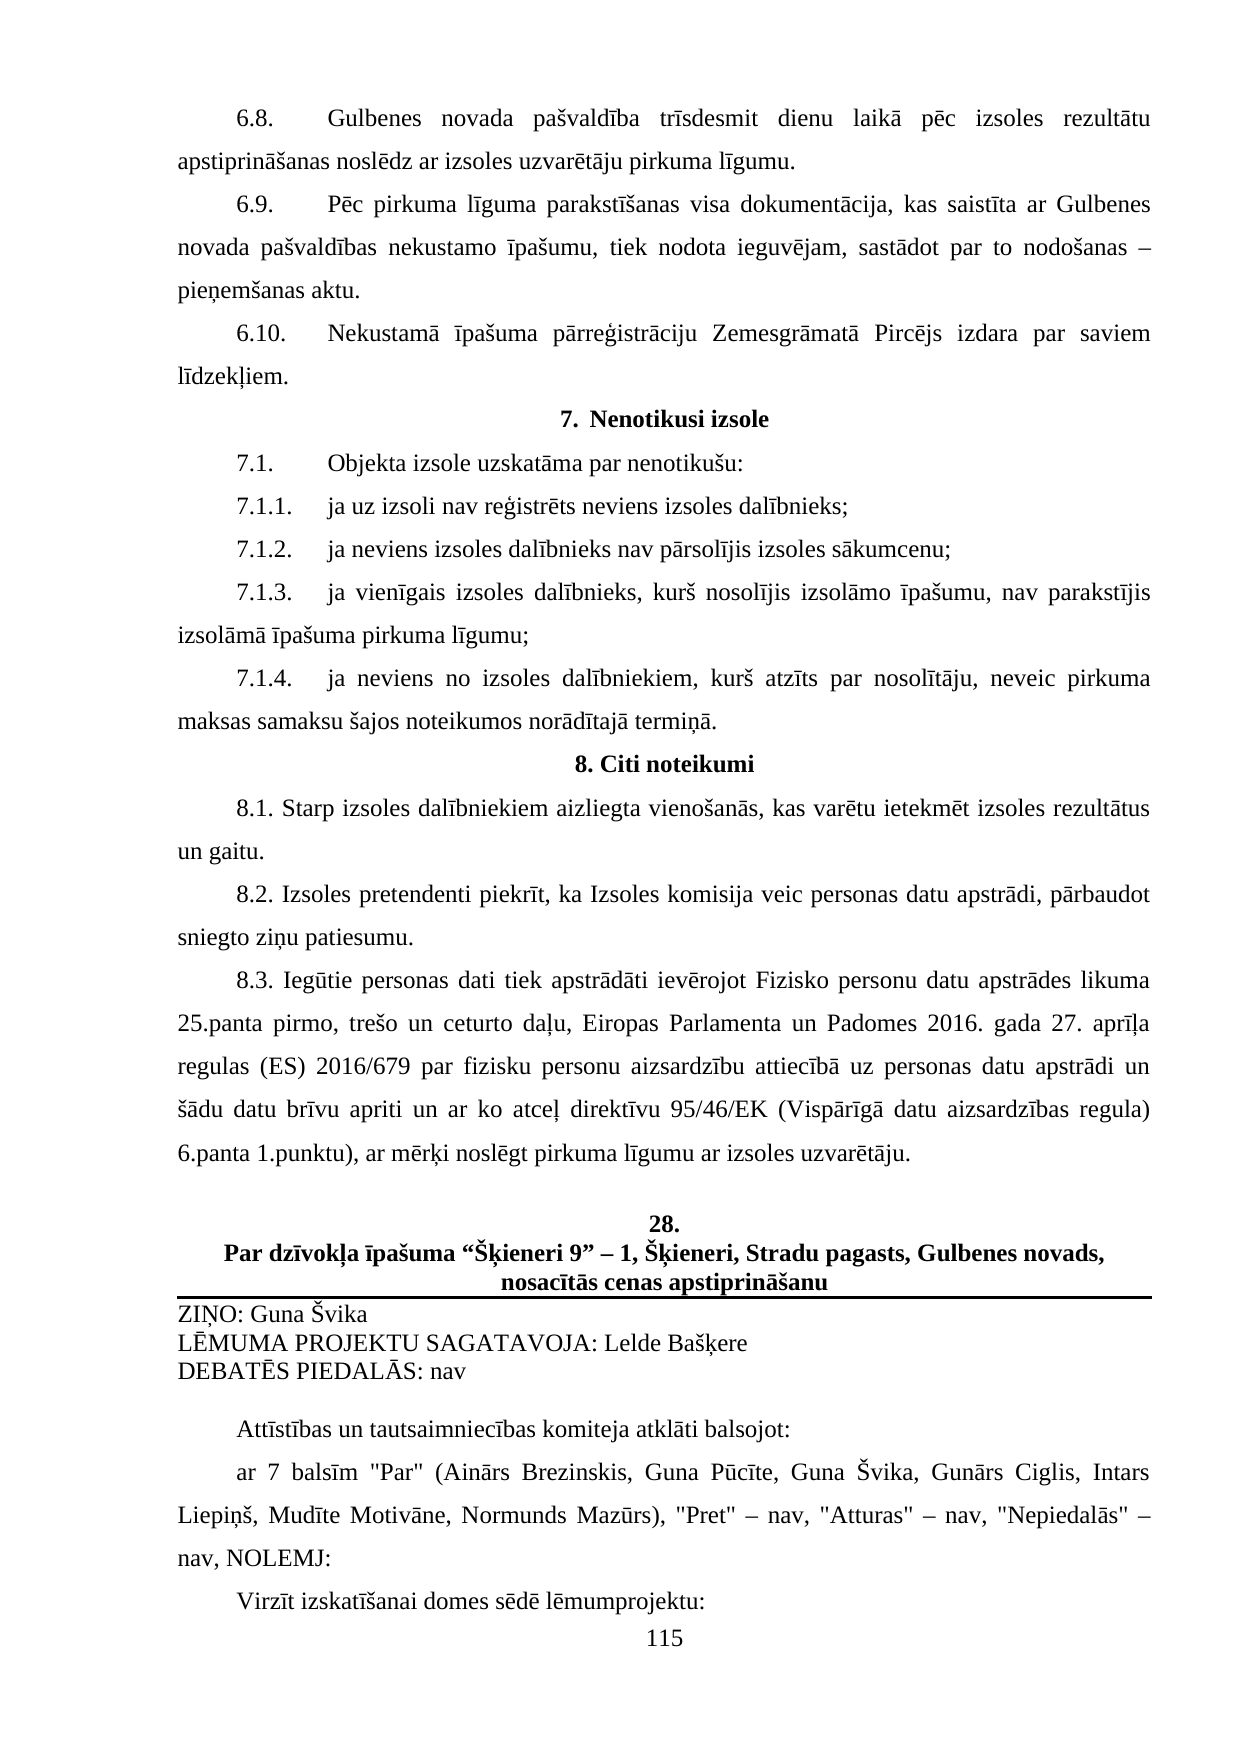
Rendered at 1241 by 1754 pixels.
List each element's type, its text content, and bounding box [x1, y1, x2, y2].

list ja vienīgais izsoles dalībnieks, kurš nosolījis izsolāmo īpašumu, nav parakstījis izsolāmā īpašuma pirkuma līgumu; [177, 577, 1152, 649]
list ja neviens izsoles dalībnieks nav pārsolījis izsoles sākumcenu; [177, 534, 1152, 563]
text ZIŅO: Guna Švika [177, 1299, 1152, 1328]
text 8.3. Iegūtie personas dati tiek apstrādāti ievērojot Fizisko personu datu apstrādes likuma 25.panta pirmo, trešo un ceturto daļu, Eiropas Parlamenta un Padomes 2016. gada 27. aprīļa regulas (ES) 2016/679 par fizisku personu aizsardzību attiecībā uz personas datu apstrādi un šādu datu brīvu apriti un ar ko atceļ direktīvu 95/46/EK (Vispārīgā datu aizsardzības regula) 6.panta 1.punktu), ar mērķi noslēgt pirkuma līgumu ar izsoles uzvarētāju. [177, 965, 1152, 1166]
text Attīstības un tautsaimniecības komiteja atklāti balsojot: [177, 1414, 1152, 1443]
text Virzīt izskatīšanai domes sēdē lēmumprojektu: [177, 1586, 1152, 1615]
list Pēc pirkuma parakstīšanas visa dokumentācija, kas saistīta ar Gulbenes novada pašvaldības nekustamo īpašumu, tiek nodota ieguvējam, sastādot par to nodošanas – pieņemšanas aktu. [177, 189, 1152, 304]
list Nekustamā īpašuma pārreģistrāciju Zemesgrāmatā Pircējs izdara par saviem līdzekļiem. [177, 318, 1152, 390]
text 8.2. Izsoles pretendenti piekrīt, ka Izsoles komisija veic personas datu apstrādi, pārbaudot sniegto ziņu patiesumu. [177, 879, 1152, 951]
list Nenotikusi izsole [177, 404, 1152, 433]
list ja neviens no izsoles dalībniekiem, kurš atzīts par nosolītāju, neveic pirkuma maksas samaksu šajos noteikumos norādītajā termiņā. [177, 663, 1152, 735]
list Gulbenes novada pašvaldība trīsdesmit dienu laikā pēc izsoles rezultātu apstiprināšanas noslēdz ar izsoles uzvarētāju pirkuma līgumu. [177, 103, 1152, 174]
text LĒMUMA PROJEKTU SAGATAVOJA: Lelde Bašķere [177, 1328, 1152, 1356]
text DEBATĒS PIEDALĀS: nav [177, 1356, 1152, 1385]
text 8.1. Starp izsoles dalībniekiem aizliegta vienošanās, kas varētu ietekmēt izsoles rezultātus un gaitu. [177, 793, 1152, 864]
text 28. [177, 1209, 1152, 1238]
list ja uz izsoli nav reģistrēts neviens izsoles dalībnieks; [177, 491, 1152, 519]
text Par dzīvokļa īpašuma “Šķieneri 9” – 1, Šķieneri, Stradu pagasts, Gulbenes novads, nosacītās cenas apstiprināšanu [177, 1238, 1152, 1296]
text 8. Citi noteikumi [177, 749, 1152, 778]
list Objekta izsole uzskatāma par nenotikušu: [177, 448, 1152, 476]
text ar 7 balsīm "Par" (Ainārs Brezinskis, Guna Pūcīte, Guna Švika, Gunārs Ciglis, Intars Liepiņš, Mudīte Motivāne, Normunds Mazūrs), "Pret" – nav, "Atturas" – nav, "Nepiedalās" – nav, NOLEMJ: [177, 1457, 1152, 1572]
